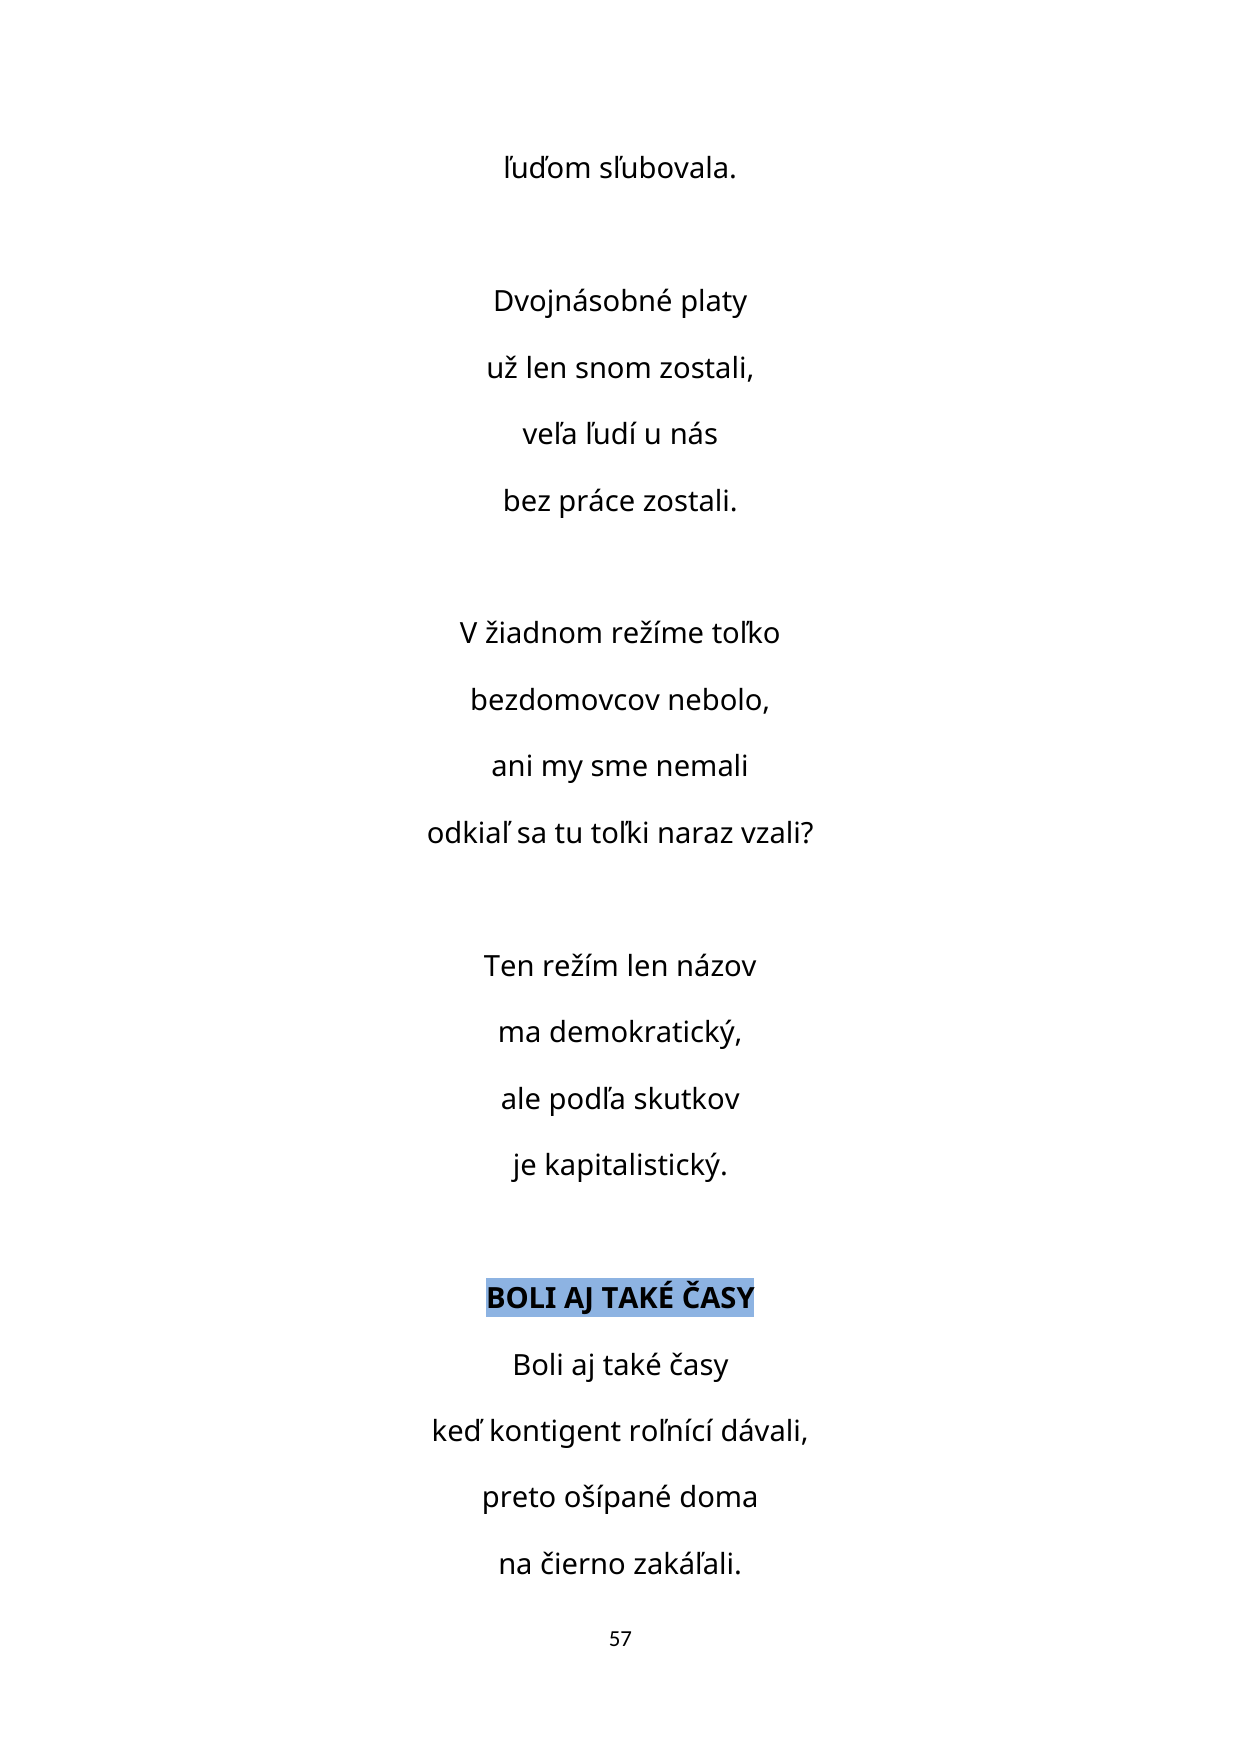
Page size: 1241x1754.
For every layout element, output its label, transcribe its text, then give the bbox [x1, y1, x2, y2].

text už len snom zostali, [148, 347, 1093, 387]
text ma demokratický, [148, 1012, 1093, 1051]
text Boli aj také časy [148, 1344, 1093, 1383]
text keď kontigent roľnící dávali, [148, 1410, 1093, 1450]
text preto ošípané doma [148, 1477, 1093, 1516]
text odkiaľ sa tu toľki naraz vzali? [148, 812, 1093, 852]
text ani my sme nemali [148, 746, 1093, 785]
text Dvojnásobné platy [148, 281, 1093, 320]
text ľuďom sľubovala. [148, 148, 1093, 187]
text bezdomovcov nebolo, [148, 679, 1093, 719]
text V žiadnom režíme toľko [148, 613, 1093, 652]
text bez práce zostali. [148, 480, 1093, 519]
text Boli aj také časy [148, 1277, 1093, 1317]
text je kapitalistický. [148, 1144, 1093, 1184]
text na čierno zakáľali. [148, 1543, 1093, 1583]
text Ten režím len názov [148, 945, 1093, 985]
text veľa ľudí u nás [148, 413, 1093, 453]
text ale podľa skutkov [148, 1078, 1093, 1118]
